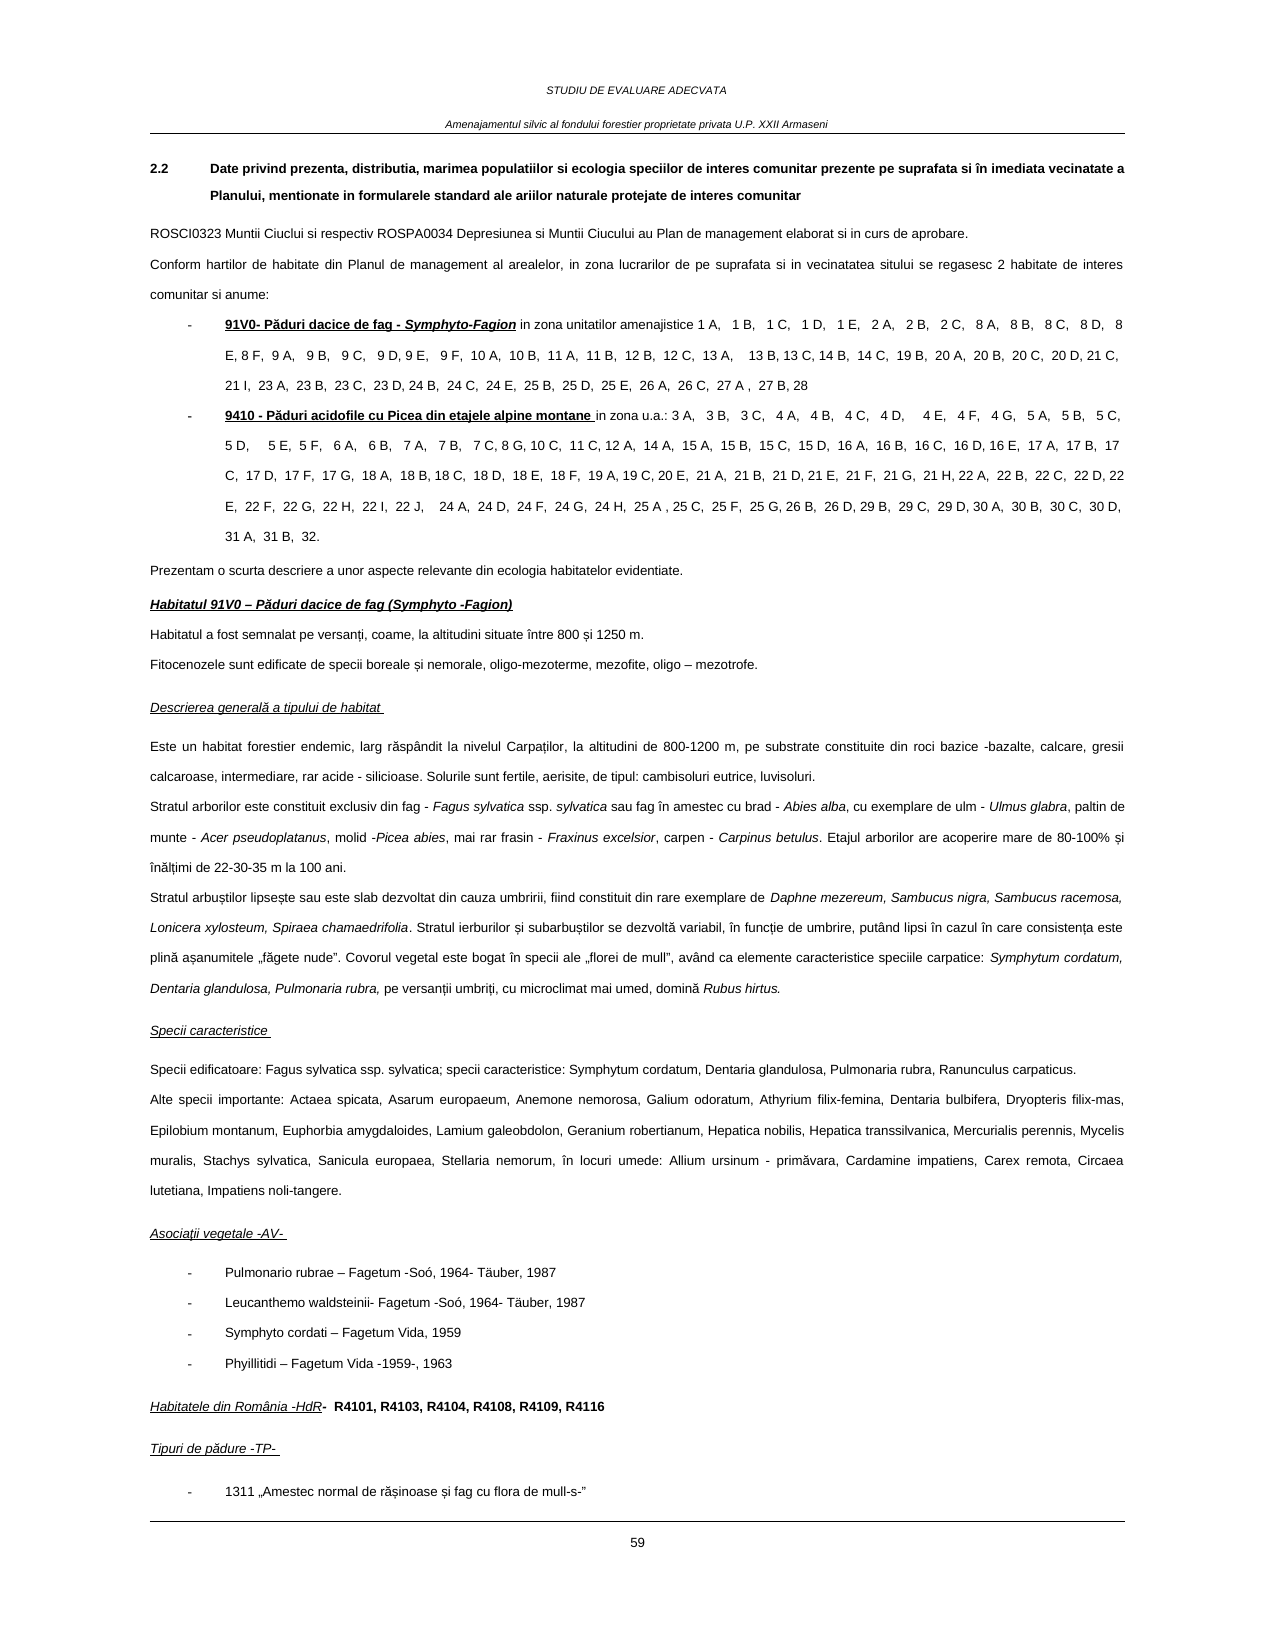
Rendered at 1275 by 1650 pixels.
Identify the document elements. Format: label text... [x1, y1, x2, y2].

text Conform hartilor de habitate din Planul de management al arealelor, in zona lucrarilor de pe suprafata si in vecinatatea sitului se regasesc 2 habitate de interes comunitar si anume: [150, 246, 1125, 302]
subtitle Date privind prezenta, distributia, marimea populatiilor si ecologia speciilor de interes comunitar prezente pe suprafata si în imediata vecinatate a Planului, mentionate in formularele standard ale ariilor naturale protejate de interes comunitar [150, 150, 1125, 203]
text Alte specii importante: Actaea spicata, Asarum europaeum, Anemone nemorosa, Galium odoratum, Athyrium filix-femina, Dentaria bulbifera, Dryopteris filix-mas, Epilobium montanum, Euphorbia amygdaloides, Lamium galeobdolon, Geranium robertianum, Hepatica nobilis, Hepatica transsilvanica, Mercurialis perennis, Mycelis muralis, Stachys sylvatica, Sanicula europaea, Stellaria nemorum, în locuri umede: Allium ursinum - primăvara, Cardamine impatiens, Carex remota, Circaea lutetiana, Impatiens noli-tangere. [150, 1081, 1125, 1198]
text Habitatul 91V0 – Păduri dacice de fag (Symphyto -Fagion) [150, 586, 1125, 612]
text Specii caracteristice [150, 1012, 1125, 1039]
text Specii edificatoare: Fagus sylvatica ssp. sylvatica; specii caracteristice: Symphytum cordatum, Dentaria glandulosa, Pulmonaria rubra, Ranunculus carpaticus. [150, 1051, 1125, 1078]
text Asociaţii vegetale -AV- [150, 1215, 1125, 1241]
text Fitocenozele sunt edificate de specii boreale și nemorale, oligo-mezoterme, mezofite, oligo – mezotrofe. [150, 646, 1125, 673]
list Symphyto cordati – Fagetum Vida, 1959 [187, 1314, 1125, 1341]
text Habitatul a fost semnalat pe versanți, coame, la altitudini situate între 800 și 1250 m. [150, 616, 1125, 643]
text Stratul arbuștilor lipsește sau este slab dezvoltat din cauza umbririi, fiind constituit din rare exemplare de Daphne mezereum, Sambucus nigra, Sambucus racemosa, Lonicera xylosteum, Spiraea chamaedrifolia. Stratul ierburilor și subarbuștilor se dezvoltă variabil, în funcție de umbrire, putând lipsi în cazul în care consistența este plină așanumitele „făgete nude”. Covorul vegetal este bogat în specii ale „florei de mull”, având ca elemente caracteristice speciile carpatice: Symphytum cordatum, Dentaria glandulosa, Pulmonaria rubra, pe versanții umbriți, cu microclimat mai umed, domină Rubus hirtus. [150, 879, 1125, 996]
text Prezentam o scurta descriere a unor aspecte relevante din ecologia habitatelor evidentiate. [150, 552, 1125, 578]
text Stratul arborilor este constituit exclusiv din fag - Fagus sylvatica ssp. sylvatica sau fag în amestec cu brad - Abies alba, cu exemplare de ulm - Ulmus glabra, paltin de munte - Acer pseudoplatanus, molid -Picea abies, mai rar frasin - Fraxinus excelsior, carpen - Carpinus betulus. Etajul arborilor are acoperire mare de 80-100% și înălțimi de 22-30-35 m la 100 ani. [150, 788, 1125, 875]
list Leucanthemo waldsteinii- Fagetum -Soó, 1964- Täuber, 1987 [187, 1284, 1125, 1311]
text Habitatele din România -HdR- R4101, R4103, R4104, R4108, R4109, R4116 [150, 1388, 1125, 1414]
list 91V0- Păduri dacice de fag - Symphyto-Fagion in zona unitatilor amenajistice 1 A, 1 B, 1 C, 1 D, 1 E, 2 A, 2 B, 2 C, 8 A, 8 B, 8 C, 8 D, 8 E, 8 F, 9 A, 9 B, 9 C, 9 D, 9 E, 9 F, 10 A, 10 B, 11 A, 11 B, 12 B, 12 C, 13 A, 13 B, 13 C, 14 B, 14 C, 19 B, 20 A, 20 B, 20 C, 20 D, 21 C, 21 I, 23 A, 23 B, 23 C, 23 D, 24 B, 24 C, 24 E, 25 B, 25 D, 25 E, 26 A, 26 C, 27 A , 27 B, 28 [187, 306, 1125, 393]
text ROSCI0323 Muntii Ciuclui si respectiv ROSPA0034 Depresiunea si Muntii Ciucului au Plan de management elaborat si in curs de aprobare. [150, 216, 1125, 242]
text Este un habitat forestier endemic, larg răspândit la nivelul Carpaților, la altitudini de 800-1200 m, pe substrate constituite din roci bazice -bazalte, calcare, gresii calcaroase, intermediare, rar acide - silicioase. Solurile sunt fertile, aerisite, de tipul: cambisoluri eutrice, luvisoluri. [150, 728, 1125, 784]
text Tipuri de pădure -TP- [150, 1431, 1125, 1457]
text Descrierea generală a tipului de habitat [150, 689, 1125, 716]
list Pulmonario rubrae – Fagetum -Soó, 1964- Täuber, 1987 [187, 1254, 1125, 1280]
list 9410 - Păduri acidofile cu Picea din etajele alpine montane in zona u.a.: 3 A, 3 B, 3 C, 4 A, 4 B, 4 C, 4 D, 4 E, 4 F, 4 G, 5 A, 5 B, 5 C, 5 D, 5 E, 5 F, 6 A, 6 B, 7 A, 7 B, 7 C, 8 G, 10 C, 11 C, 12 A, 14 A, 15 A, 15 B, 15 C, 15 D, 16 A, 16 B, 16 C, 16 D, 16 E, 17 A, 17 B, 17 C, 17 D, 17 F, 17 G, 18 A, 18 B, 18 C, 18 D, 18 E, 18 F, 19 A, 19 C, 20 E, 21 A, 21 B, 21 D, 21 E, 21 F, 21 G, 21 H, 22 A, 22 B, 22 C, 22 D, 22 E, 22 F, 22 G, 22 H, 22 I, 22 J, 24 A, 24 D, 24 F, 24 G, 24 H, 25 A , 25 C, 25 F, 25 G, 26 B, 26 D, 29 B, 29 C, 29 D, 30 A, 30 B, 30 C, 30 D, 31 A, 31 B, 32. [187, 397, 1125, 544]
list Phyillitidi – Fagetum Vida -1959-, 1963 [187, 1345, 1125, 1371]
list 1311 „Amestec normal de rășinoase și fag cu flora de mull-s-” [187, 1473, 1125, 1500]
